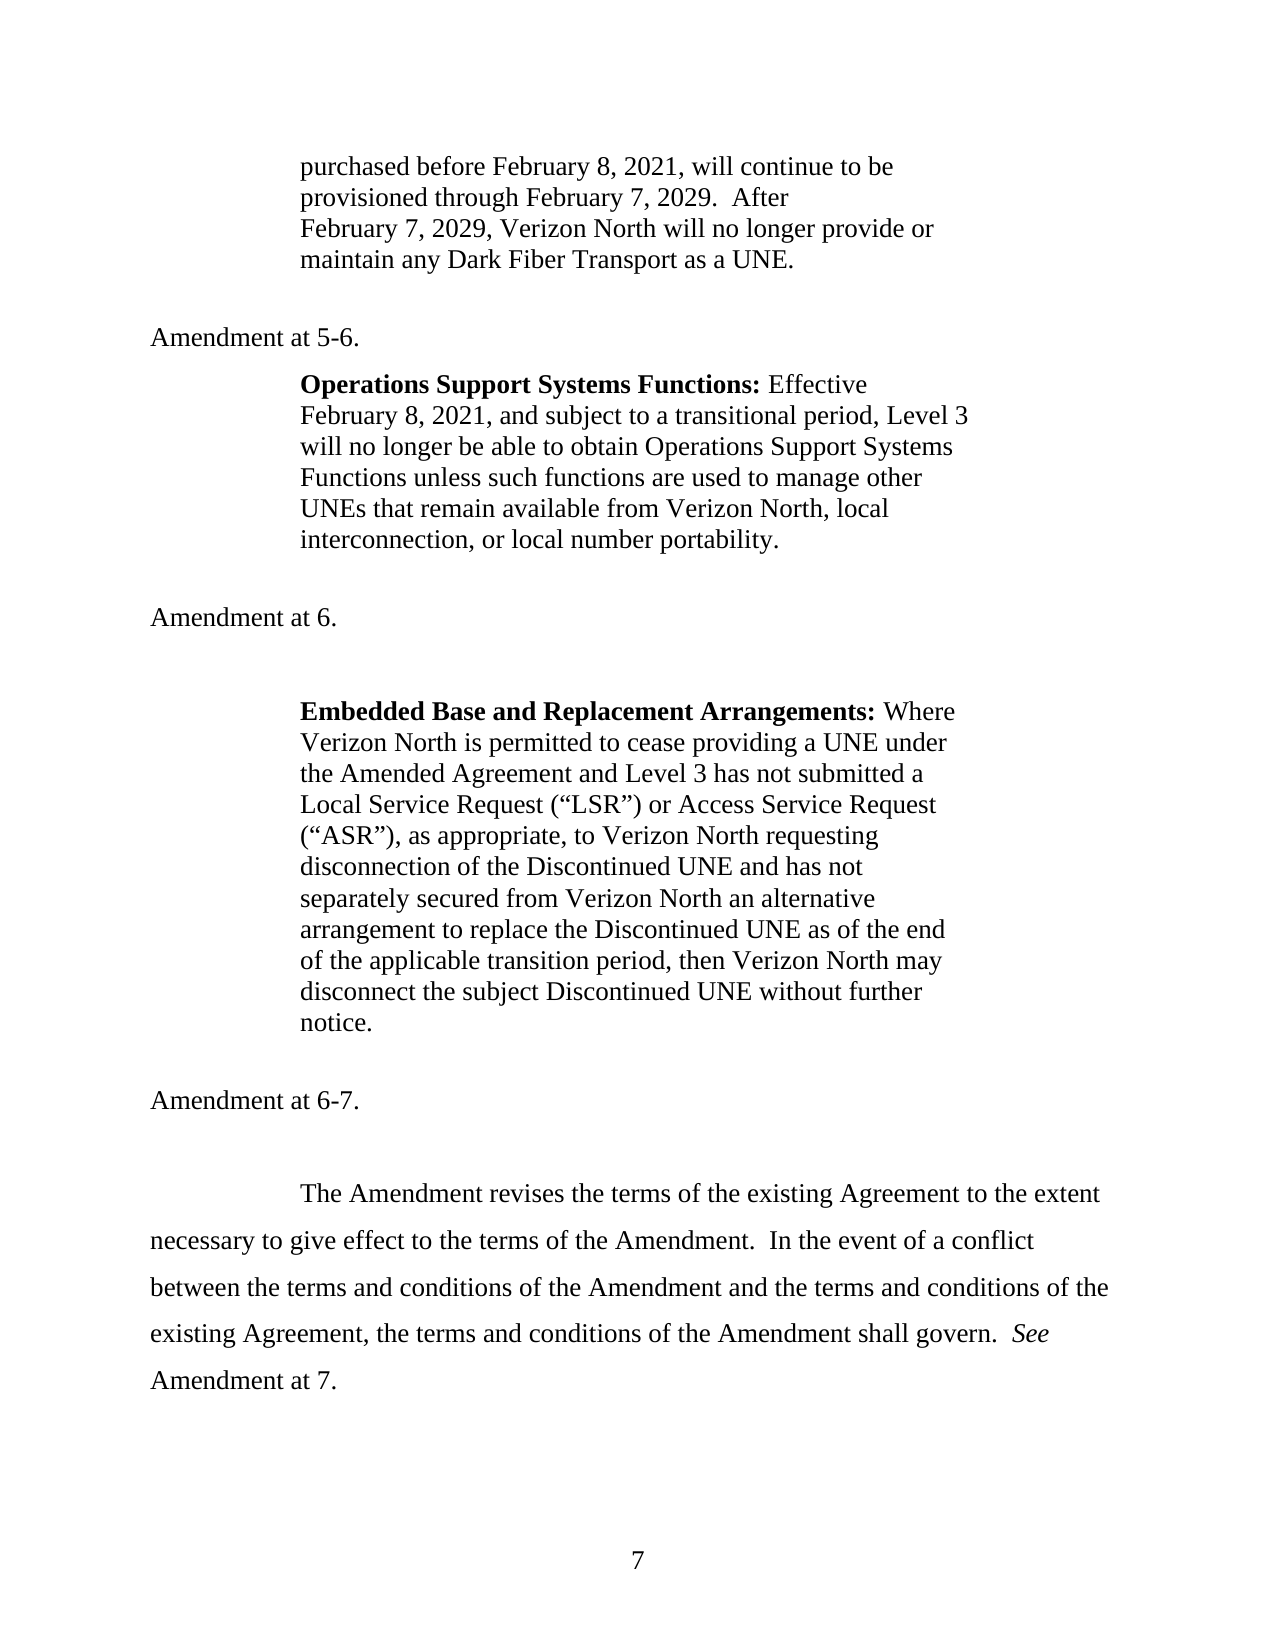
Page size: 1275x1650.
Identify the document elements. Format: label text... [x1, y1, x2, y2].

text Amendment at 6. [150, 601, 1125, 633]
text The Amendment revises the terms of the existing Agreement to the extent necessary to give effect to the terms of the Amendment. In the event of a conflict between the terms and conditions of the Amendment and the terms and conditions of the existing Agreement, the terms and conditions of the Amendment shall govern. See Amendment at 7. [150, 1177, 1125, 1395]
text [300, 150, 975, 274]
text Amendment at 5-6. [150, 321, 1125, 352]
text Operations Support Systems Functions: Effective February 8, 2021, and subject to a transitional period, Level 3 will no longer be able to obtain Operations Support Systems Functions unless such functions are used to manage other UNEs that remain available from Verizon North, local interconnection, or local number portability. [300, 368, 975, 555]
text Amendment at 6-7. [150, 1084, 975, 1115]
text Embedded Base and Replacement Arrangements: Where Verizon North is permitted to cease providing a UNE under the Amended Agreement and Level 3 has not submitted a Local Service Request (“LSR”) or Access Service Request (“ASR”), as appropriate, to Verizon North requesting disconnection of the Discontinued UNE and has not separately secured from Verizon North an alternative arrangement to replace the Discontinued UNE as of the end of the applicable transition period, then Verizon North may disconnect the subject Discontinued UNE without further notice. [300, 695, 975, 1037]
